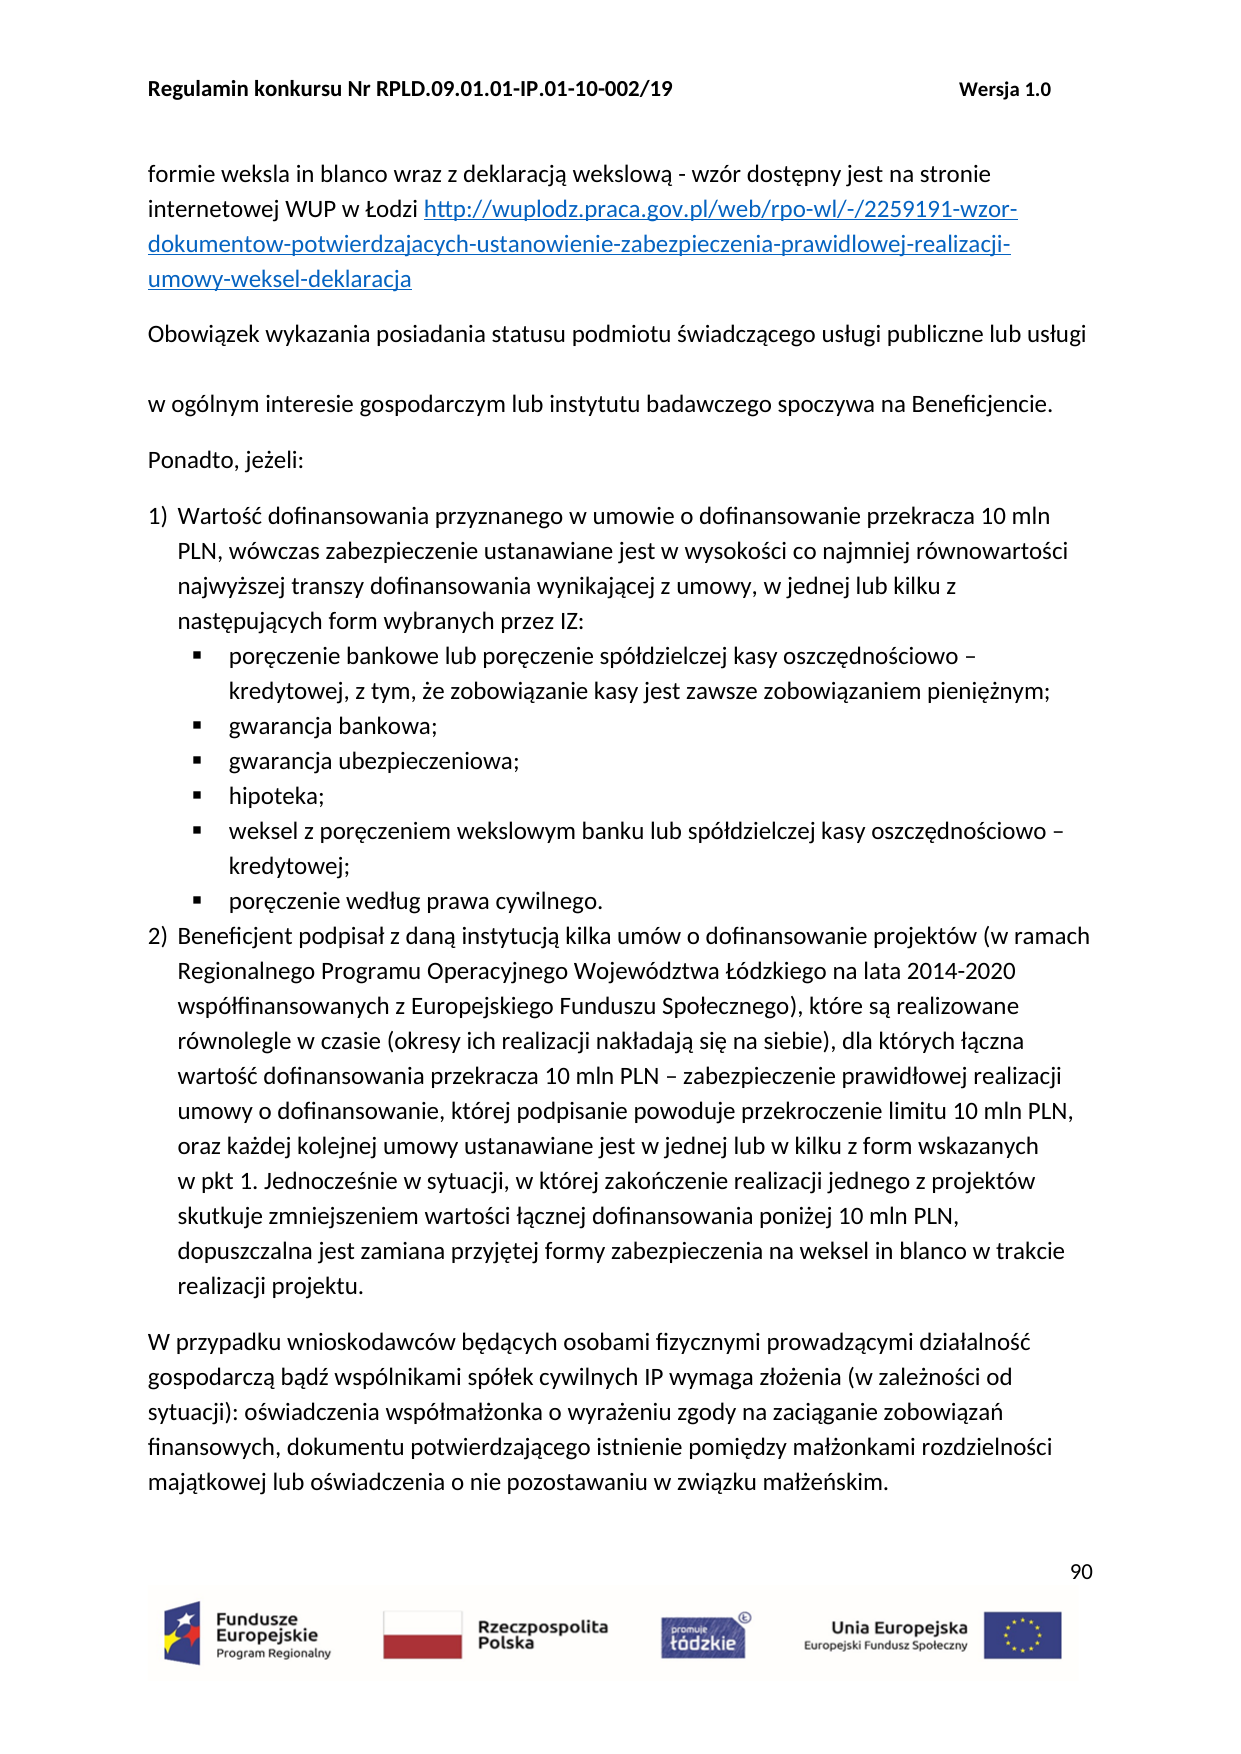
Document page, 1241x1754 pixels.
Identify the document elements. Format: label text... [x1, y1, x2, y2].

list gwarancja bankowa; [191, 710, 1093, 741]
list hipoteka; [191, 780, 1093, 811]
text W przypadku wnioskodawców będących osobami fizycznymi prowadzącymi działalność gospodarczą bądź wspólnikami spółek cywilnych IP wymaga złożenia (w zależności od sytuacji): oświadczenia współmałżonka o wyrażeniu zgody na zaciąganie zobowiązań finansowych, dokumentu potwierdzającego istnienie pomiędzy małżonkami rozdzielności majątkowej lub oświadczenia o nie pozostawaniu w związku małżeńskim. [148, 1326, 1093, 1497]
list Wartość dofinansowania przyznanego w umowie o dofinansowanie przekracza 10 mln PLN, wówczas zabezpieczenie ustanawiane jest w wysokości co najmniej równowartości najwyższej transzy dofinansowania wynikającej z umowy, w jednej lub kilku z następujących form wybranych przez IZ: [148, 500, 1093, 636]
text Ponadto, jeżeli: [148, 444, 1093, 475]
text Obowiązek wykazania posiadania statusu podmiotu świadczącego usługi publiczne lub usługi w ogólnym interesie gospodarczym lub instytutu badawczego spoczywa na Beneficjencie. [148, 319, 1093, 419]
list poręczenie bankowe lub poręczenie spółdzielczej kasy oszczędnościowo – kredytowej, z tym, że zobowiązanie kasy jest zawsze zobowiązaniem pieniężnym; [191, 640, 1093, 706]
list poręczenie według prawa cywilnego. [191, 885, 1093, 916]
list gwarancja ubezpieczeniowa; [191, 745, 1093, 776]
list weksel z poręczeniem wekslowym banku lub spółdzielczej kasy oszczędnościowo – kredytowej; [191, 815, 1093, 881]
picture [147, 1585, 1079, 1681]
list Beneficjent podpisał z daną instytucją kilka umów o dofinansowanie projektów (w ramach Regionalnego Programu Operacyjnego Województwa Łódzkiego na lata 2014-2020 współfinansowanych z Europejskiego Funduszu Społecznego), które są realizowane równolegle w czasie (okresy ich realizacji nakładają się na siebie), dla których łączna wartość dofinansowania przekracza 10 mln PLN – zabezpieczenie prawidłowej realizacji umowy o dofinansowanie, której podpisanie powoduje przekroczenie limitu 10 mln PLN, oraz każdej kolejnej umowy ustanawiane jest w jednej lub w kilku z form wskazanych w pkt 1. Jednocześnie w sytuacji, w której zakończenie realizacji jednego z projektów skutkuje zmniejszeniem wartości łącznej dofinansowania poniżej 10 mln PLN, dopuszczalna jest zamiana przyjętej formy zabezpieczenia na weksel in blanco w trakcie realizacji projektu. [148, 920, 1093, 1301]
